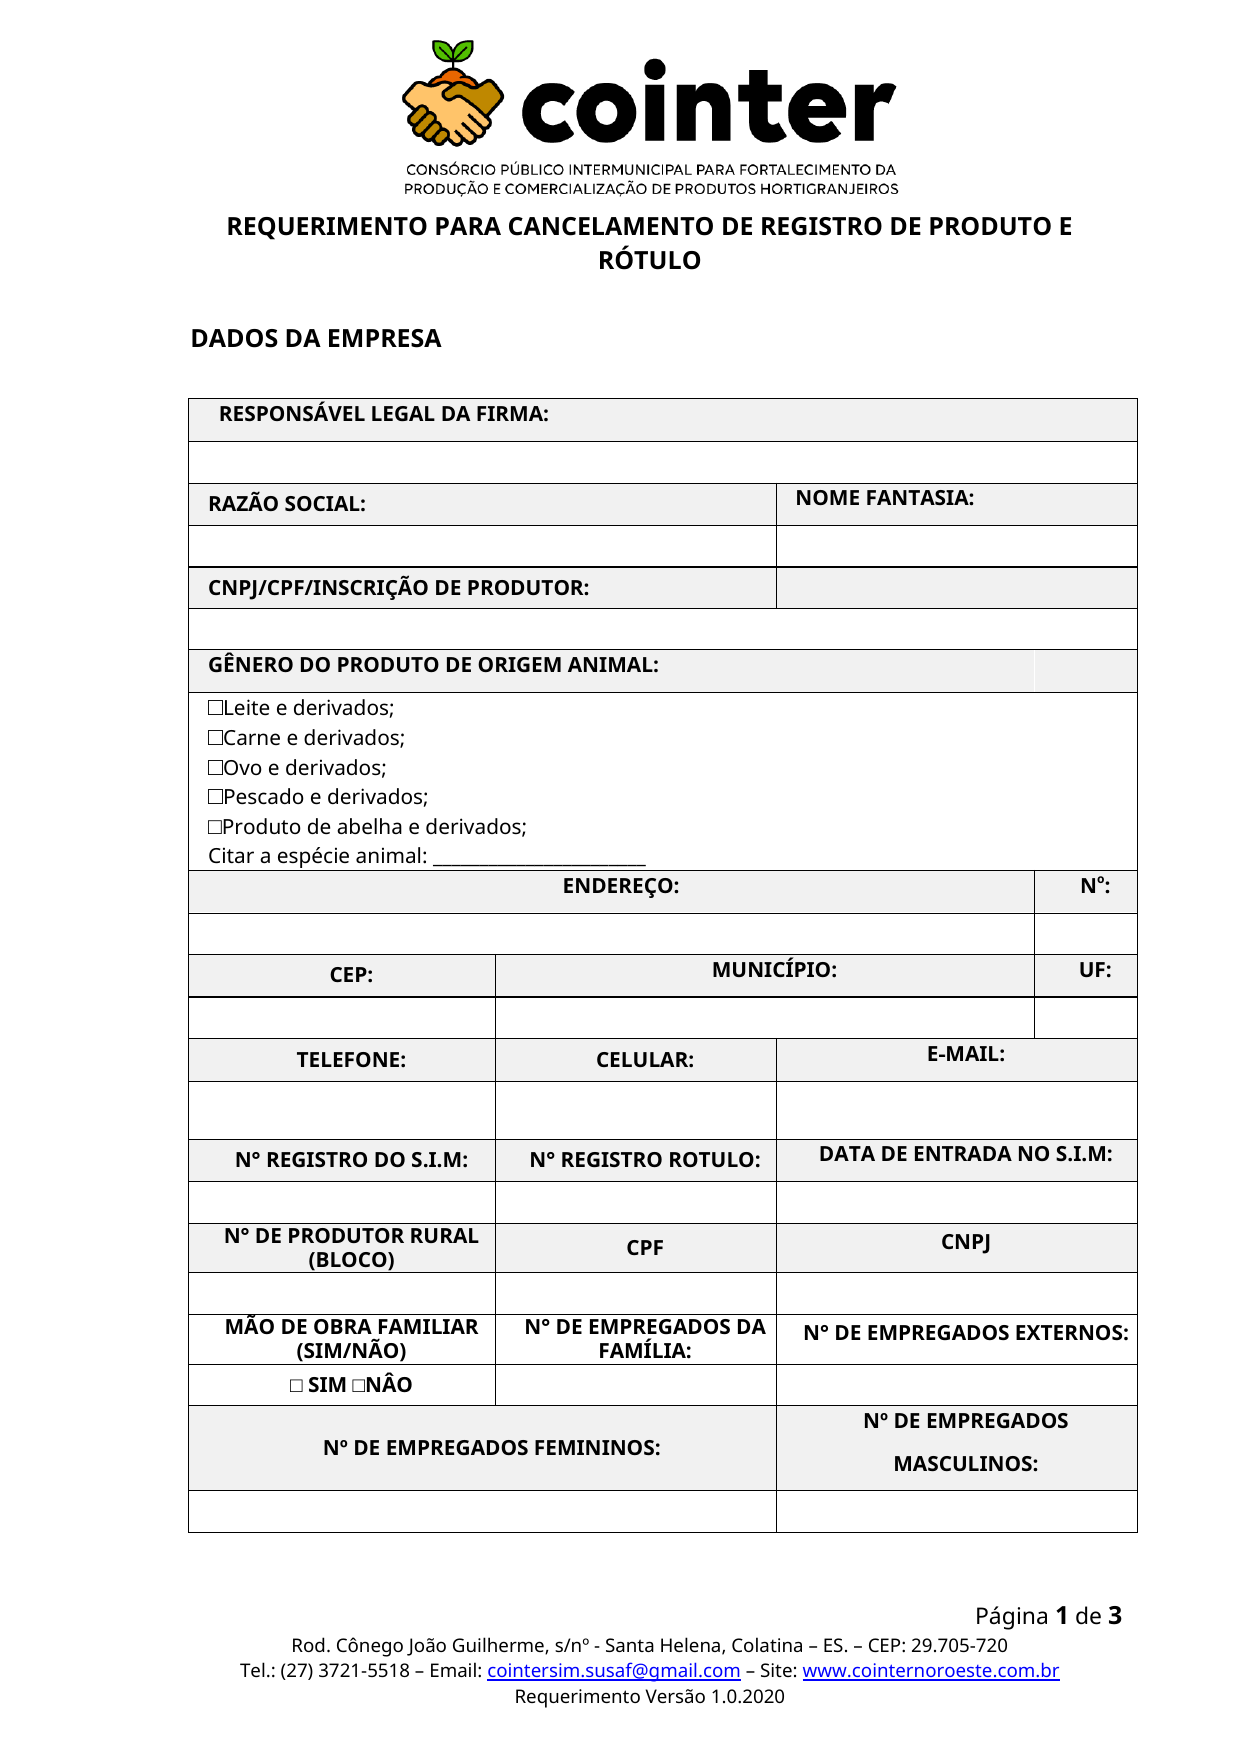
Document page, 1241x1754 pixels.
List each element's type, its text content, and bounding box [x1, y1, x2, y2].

text DADOS DA EMPRESA [177, 321, 1122, 354]
table_cell [1035, 693, 1137, 870]
table_cell N° REGISTRO DO S.I.M: [189, 1140, 495, 1181]
table_cell [1035, 998, 1137, 1038]
table_cell No: [1035, 871, 1137, 912]
table_cell [189, 998, 495, 1038]
table_cell [777, 568, 1137, 608]
table_cell [189, 914, 1034, 954]
table_cell CNPJ [777, 1224, 1137, 1272]
picture [392, 28, 907, 209]
table_cell [496, 1273, 776, 1314]
table_cell [777, 1491, 1137, 1532]
table_cell GÊNERO DO PRODUTO DE ORIGEM ANIMAL: [189, 650, 1034, 692]
table_cell TELEFONE: [189, 1039, 495, 1081]
table_cell [189, 609, 776, 649]
table_cell [777, 1365, 1137, 1405]
table_cell [189, 1491, 776, 1532]
table_cell [496, 998, 1034, 1038]
table_cell [777, 526, 1137, 566]
text REQUERIMENTO PARA CANCELAMENTO DE REGISTRO DE PRODUTO E RÓTULO [177, 209, 1122, 277]
table_cell [189, 1082, 495, 1138]
table_cell N° DE EMPREGADOS EXTERNOS: [777, 1315, 1137, 1363]
table_cell □Leite e derivados; □Carne e derivados; □Ovo e derivados; □Pescado e derivados; □Produto de abelha e derivados; Citar a espécie animal: _______________________ [189, 693, 1034, 870]
table_cell UF: [1035, 955, 1137, 996]
table_cell [496, 1082, 776, 1138]
table_cell MUNICÍPIO: [496, 955, 1034, 996]
table_cell [189, 442, 1137, 482]
table_cell RAZÃO SOCIAL: [189, 484, 776, 525]
table_cell [189, 526, 776, 566]
table_header RESPONSÁVEL LEGAL DA FIRMA: [189, 399, 1137, 441]
table_cell [496, 1182, 776, 1222]
table_cell Nº DE EMPREGADOS FEMININOS: [189, 1406, 776, 1490]
table_cell [777, 1273, 1137, 1314]
table_cell [777, 1082, 1137, 1138]
table_cell CEP: [189, 955, 495, 996]
table_cell CNPJ/CPF/INSCRIÇÃO DE PRODUTOR: [189, 568, 776, 608]
table_cell [189, 1273, 495, 1314]
table_cell CPF [496, 1224, 776, 1272]
table_cell DATA DE ENTRADA NO S.I.M: [777, 1140, 1137, 1181]
table_cell E‐MAIL: [777, 1039, 1137, 1081]
table_cell CELULAR: [496, 1039, 776, 1081]
table_cell N° DE PRODUTOR RURAL (BLOCO) [189, 1224, 495, 1272]
table_cell N° REGISTRO ROTULO: [496, 1140, 776, 1181]
table_cell [1035, 914, 1137, 954]
table_cell [1035, 650, 1137, 692]
table_cell [776, 609, 1137, 649]
table_cell [189, 1182, 495, 1222]
table_cell Nº DE EMPREGADOS MASCULINOS: [777, 1406, 1137, 1490]
table_cell [777, 1182, 1137, 1222]
table_cell N° DE EMPREGADOS DA FAMÍLIA: [496, 1315, 776, 1363]
table_cell [496, 1365, 776, 1405]
table_cell □ SIM □NÂO [189, 1365, 495, 1405]
table_cell MÃO DE OBRA FAMILIAR (SIM/NÃO) [189, 1315, 495, 1363]
table_cell NOME FANTASIA: [777, 484, 1137, 525]
table_cell ENDEREÇO: [189, 871, 1034, 912]
